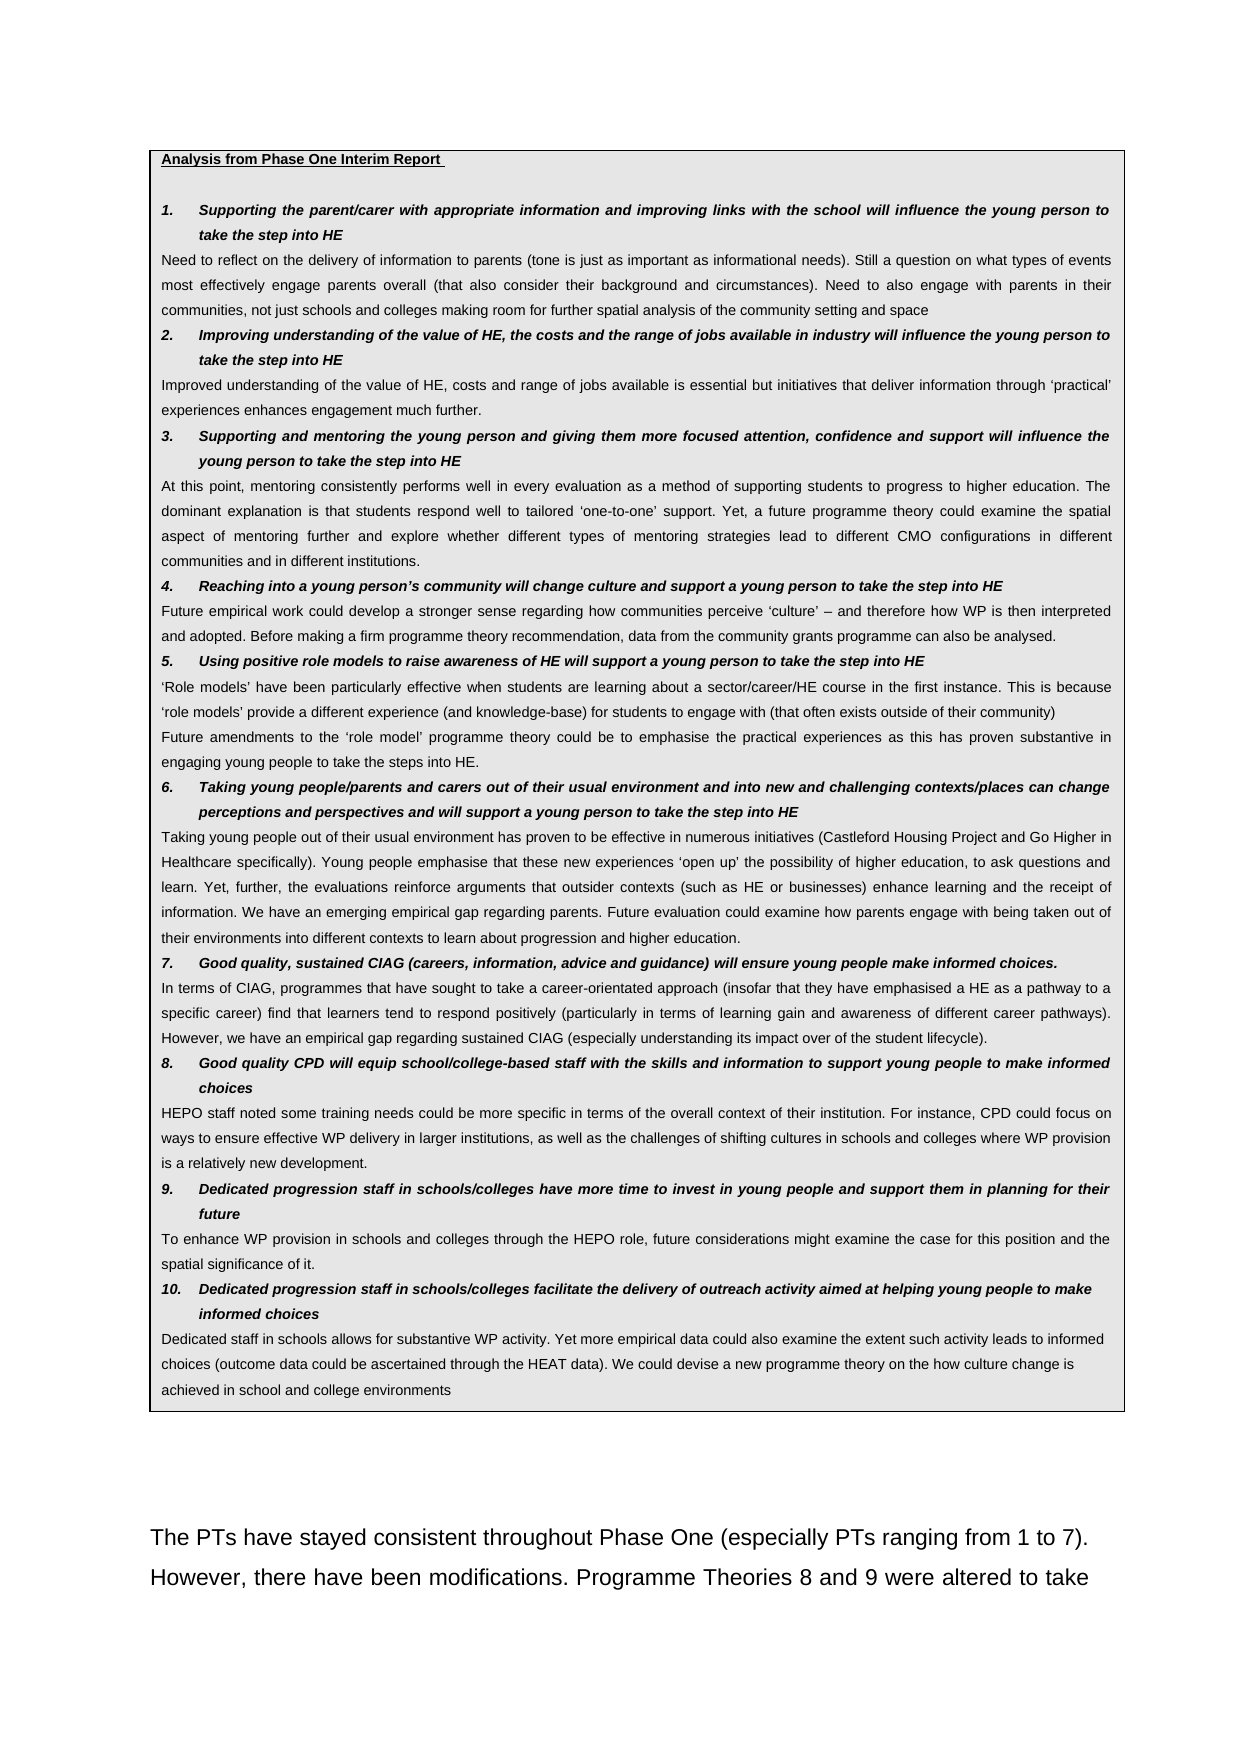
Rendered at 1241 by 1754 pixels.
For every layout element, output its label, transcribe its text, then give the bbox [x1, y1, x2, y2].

table_header Analysis from Phase One Interim Report Supporting the parent/carer with appropriate information and improving links with the school will influence the young person to take the step into HE Need to reflect on the delivery of information to parents (tone is just as important as informational needs). Still a question on what types of events most effectively engage parents overall (that also consider their background and circumstances). Need to also engage with parents in their communities, not just schools and colleges making room for further spatial analysis of the community setting and space Improving understanding of the value of HE, the costs and the range of jobs available in industry will influence the young person to take the step into HE Improved understanding of the value of HE, costs and range of jobs available is essential but initiatives that deliver information through ‘practical’ experiences enhances engagement much further. Supporting and mentoring the young person and giving them more focused attention, confidence and support will influence the young person to take the step into HE At this point, mentoring consistently performs well in every evaluation as a method of supporting students to progress to higher education. The dominant explanation is that students respond well to tailored ‘one-to-one’ support. Yet, a future programme theory could examine the spatial aspect of mentoring further and explore whether different types of mentoring strategies lead to different CMO configurations in different communities and in different institutions. Reaching into a young person’s community will change culture and support a young person to take the step into HE Future empirical work could develop a stronger sense regarding how communities perceive ‘culture’ – and therefore how WP is then interpreted and adopted. Before making a firm programme theory recommendation, data from the community grants programme can also be analysed. Using positive role models to raise awareness of HE will support a young person to take the step into HE ‘Role models’ have been particularly effective when students are learning about a sector/career/HE course in the first instance. This is because ‘role models’ provide a different experience (and knowledge-base) for students to engage with (that often exists outside of their community) Future amendments to the ‘role model’ programme theory could be to emphasise the practical experiences as this has proven substantive in engaging young people to take the steps into HE. Taking young people/parents and carers out of their usual environment and into new and challenging contexts/places can change perceptions and perspectives and will support a young person to take the step into HE Taking young people out of their usual environment has proven to be effective in numerous initiatives (Castleford Housing Project and Go Higher in Healthcare specifically). Young people emphasise that these new experiences ‘open up’ the possibility of higher education, to ask questions and learn. Yet, further, the evaluations reinforce arguments that outsider contexts (such as HE or businesses) enhance learning and the receipt of information. We have an emerging empirical gap regarding parents. Future evaluation could examine how parents engage with being taken out of their environments into different contexts to learn about progression and higher education. Good quality, sustained CIAG (careers, information, advice and guidance) will ensure young people make informed choices. In terms of CIAG, programmes that have sought to take a career-orientated approach (insofar that they have emphasised a HE as a pathway to a specific career) find that learners tend to respond positively (particularly in terms of learning gain and awareness of different career pathways). However, we have an empirical gap regarding sustained CIAG (especially understanding its impact over of the student lifecycle). Good quality CPD will equip school/college-based staff with the skills and information to support young people to make informed choices HEPO staff noted some training needs could be more specific in terms of the overall context of their institution. For instance, CPD could focus on ways to ensure effective WP delivery in larger institutions, as well as the challenges of shifting cultures in schools and colleges where WP provision is a relatively new development. Dedicated progression staff in schools/colleges have more time to invest in young people and support them in planning for their future To enhance WP provision in schools and colleges through the HEPO role, future considerations might examine the case for this position and the spatial significance of it. Dedicated progression staff in schools/colleges facilitate the delivery of outreach activity aimed at helping young people to make informed choices Dedicated staff in schools allows for substantive WP activity. Yet more empirical data could also examine the extent such activity leads to informed choices (outcome data could be ascertained through the HEAT data). We could devise a new programme theory on the how culture change is achieved in school and college environments [151, 151, 1124, 1411]
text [150, 1524, 1090, 1590]
